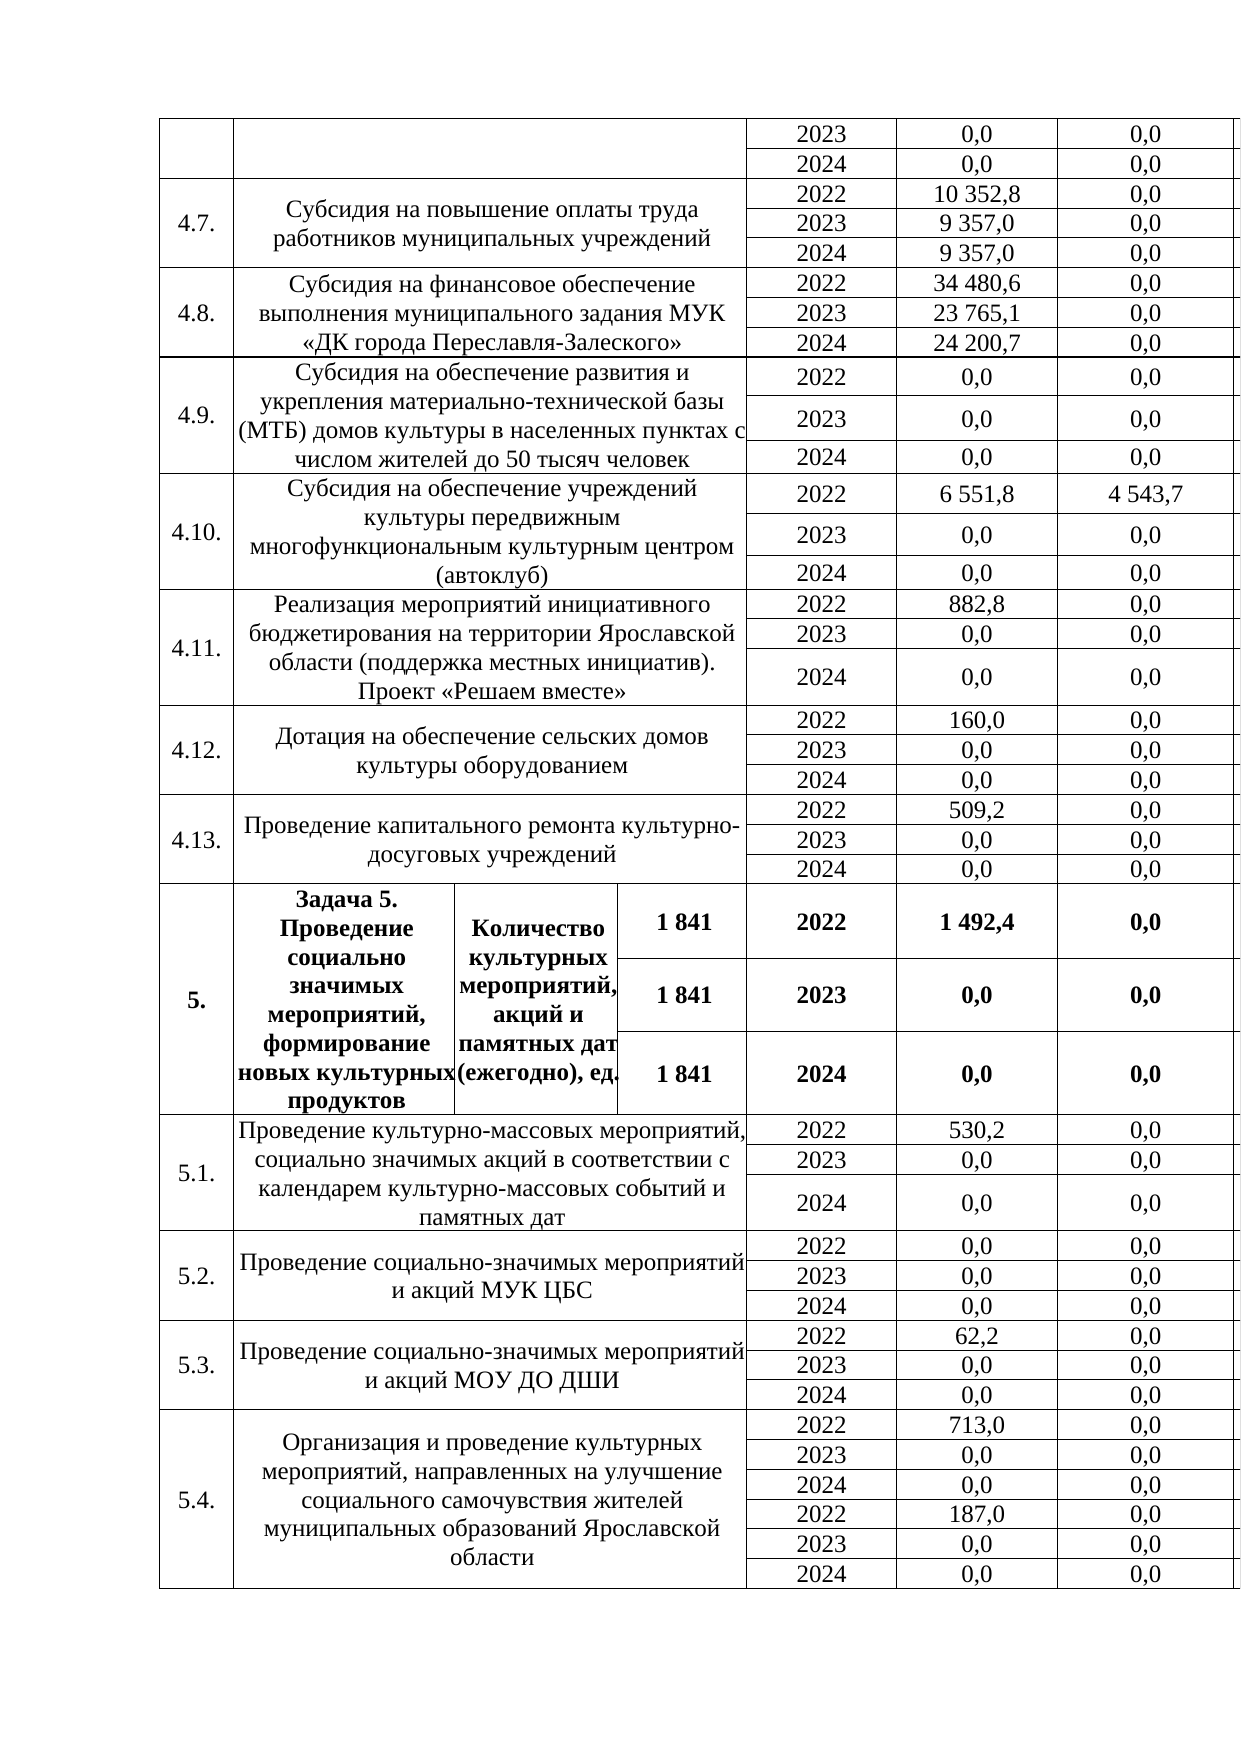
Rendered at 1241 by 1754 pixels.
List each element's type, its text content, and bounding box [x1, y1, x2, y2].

table_cell 2022 [747, 358, 896, 395]
table_cell 0,0 [1058, 1145, 1233, 1174]
table_cell 0,0 [897, 735, 1057, 764]
table_cell 0,0 [1058, 884, 1233, 958]
table_cell 0,0 [1058, 1500, 1233, 1528]
table_cell 0,0 [897, 149, 1057, 178]
table_cell 2024 [747, 855, 896, 883]
table_cell 0,0 [1058, 268, 1233, 297]
table_cell 0,0 [897, 1032, 1057, 1114]
table_cell 0,0 [897, 358, 1057, 395]
table_cell 24 200,7 [897, 328, 1057, 356]
table_cell 2024 [747, 1470, 896, 1498]
table_cell 0,0 [897, 1231, 1057, 1260]
table_cell 6 551,8 [897, 474, 1057, 513]
table_cell 2023 [747, 396, 896, 440]
table_cell 0,0 [1058, 959, 1233, 1031]
table_cell 62,2 [897, 1321, 1057, 1349]
table_cell 882,8 [897, 590, 1057, 618]
table_cell 4.11. [160, 590, 233, 704]
table_cell 0,0 [897, 441, 1057, 472]
table_cell 23 765,1 [897, 298, 1057, 327]
table_cell 0,0 [897, 649, 1057, 704]
table_cell 2024 [747, 765, 896, 794]
table_cell 2024 [747, 328, 896, 356]
table_cell 0,0 [1058, 1351, 1233, 1379]
table_cell 509,2 [897, 795, 1057, 824]
table_cell 713,0 [897, 1410, 1057, 1439]
table_cell 0,0 [1058, 298, 1233, 327]
table_cell 0,0 [1058, 649, 1233, 704]
table_cell 0,0 [897, 959, 1057, 1031]
table_cell 4.9. [160, 358, 233, 472]
table_cell 530,2 [897, 1115, 1057, 1144]
table_cell 2022 [747, 1321, 896, 1349]
table_cell 0,0 [1058, 1175, 1233, 1230]
table_cell 0,0 [1058, 735, 1233, 764]
table_cell 2023 [747, 1440, 896, 1469]
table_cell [234, 119, 746, 178]
table_cell 0,0 [897, 1559, 1057, 1588]
table_cell 0,0 [1058, 706, 1233, 734]
table_cell 0,0 [1058, 590, 1233, 618]
table_cell 4.10. [160, 474, 233, 588]
table_cell 0,0 [1058, 619, 1233, 648]
table_cell 1 841 [618, 1032, 746, 1114]
table_cell 0,0 [1058, 795, 1233, 824]
table_cell 2024 [747, 1380, 896, 1409]
table_cell 0,0 [1058, 765, 1233, 794]
table_cell 2022 [747, 1115, 896, 1144]
table_cell 0,0 [1058, 149, 1233, 178]
table_cell 0,0 [1058, 556, 1233, 588]
table_cell 2022 [747, 179, 896, 207]
table_cell 2024 [747, 1559, 896, 1588]
table_cell 2023 [747, 619, 896, 648]
table_cell 5.1. [160, 1115, 233, 1230]
table_cell 2022 [747, 1410, 896, 1439]
table_cell 2023 [747, 735, 896, 764]
table_cell 0,0 [1058, 514, 1233, 555]
table_cell 2024 [747, 1175, 896, 1230]
table_cell 2022 [747, 474, 896, 513]
table_cell 0,0 [1058, 1380, 1233, 1409]
table_cell 0,0 [1058, 179, 1233, 207]
table_cell 0,0 [897, 765, 1057, 794]
table_cell 2023 [747, 1261, 896, 1290]
table_cell 2023 [747, 1145, 896, 1174]
table_cell 1 841 [618, 884, 746, 958]
table_cell 4 543,7 [1058, 474, 1233, 513]
table_cell 0,0 [897, 1440, 1057, 1469]
table_cell Задача 5. Проведение социально значимых мероприятий, формирование новых культурных продуктов [234, 884, 454, 1114]
table_cell 0,0 [1058, 1529, 1233, 1558]
table_cell 2023 [747, 119, 896, 148]
table_cell 2024 [747, 238, 896, 267]
table_cell 2023 [747, 825, 896, 853]
table_cell 4.13. [160, 795, 233, 883]
table_cell Реализация мероприятий инициативного бюджетирования на территории Ярославской области (поддержка местных инициатив). Проект «Решаем вместе» [234, 590, 746, 704]
table_cell 0,0 [897, 1261, 1057, 1290]
table_cell 0,0 [897, 1145, 1057, 1174]
table_cell 0,0 [1058, 1231, 1233, 1260]
table_cell 0,0 [1058, 358, 1233, 395]
table_cell 0,0 [1058, 209, 1233, 237]
table_cell Субсидия на повышение оплаты труда работников муниципальных учреждений [234, 179, 746, 267]
table_cell 0,0 [1058, 328, 1233, 356]
table_cell 0,0 [1058, 238, 1233, 267]
table_cell 0,0 [897, 396, 1057, 440]
table_cell 2022 [747, 706, 896, 734]
table_cell 2022 [747, 268, 896, 297]
table_cell 0,0 [897, 1291, 1057, 1320]
table_cell 34 480,6 [897, 268, 1057, 297]
table_cell 0,0 [1058, 396, 1233, 440]
table_cell 0,0 [1058, 1032, 1233, 1114]
table_cell 2024 [747, 1291, 896, 1320]
table_cell 2024 [747, 649, 896, 704]
table_cell 2022 [747, 1500, 896, 1528]
table_cell 0,0 [897, 825, 1057, 853]
table_cell 0,0 [897, 1380, 1057, 1409]
table_cell 0,0 [1058, 441, 1233, 472]
table_cell 0,0 [1058, 1410, 1233, 1439]
table_cell 2024 [747, 556, 896, 588]
table_cell 2022 [747, 795, 896, 824]
table_cell 2023 [747, 959, 896, 1031]
table_cell 1 841 [618, 959, 746, 1031]
table_cell 0,0 [1058, 1559, 1233, 1588]
table_cell 0,0 [1058, 1261, 1233, 1290]
table_cell Организация и проведение культурных мероприятий, направленных на улучшение социального самочувствия жителей муниципальных образований Ярославской области [234, 1410, 746, 1588]
table_cell 2023 [747, 209, 896, 237]
table_cell 5.4. [160, 1410, 233, 1588]
table_cell Проведение социально-значимых мероприятий и акций МОУ ДО ДШИ [234, 1321, 746, 1409]
table_cell 2023 [747, 298, 896, 327]
table_cell 0,0 [1058, 1291, 1233, 1320]
table_cell 0,0 [1058, 1115, 1233, 1144]
table_cell 2024 [747, 149, 896, 178]
table_cell 4.12. [160, 706, 233, 794]
table_cell 2022 [747, 884, 896, 958]
table_cell Дотация на обеспечение сельских домов культуры оборудованием [234, 706, 746, 794]
table_cell 0,0 [897, 619, 1057, 648]
table_cell Количество культурных мероприятий, акций и памятных дат (ежегодно), ед. [455, 884, 617, 1114]
table_cell 9 357,0 [897, 238, 1057, 267]
table_cell 0,0 [897, 556, 1057, 588]
table_cell 0,0 [897, 855, 1057, 883]
table_cell 2023 [747, 1351, 896, 1379]
table_cell 2023 [747, 514, 896, 555]
table_cell 2022 [747, 1231, 896, 1260]
table_cell 0,0 [1058, 825, 1233, 853]
table_cell Проведение культурно-массовых мероприятий, социально значимых акций в соответствии с календарем культурно-массовых событий и памятных дат [234, 1115, 746, 1230]
table_cell 5.3. [160, 1321, 233, 1409]
table_cell 0,0 [897, 1470, 1057, 1498]
table_cell 0,0 [1058, 1321, 1233, 1349]
table_cell 0,0 [1058, 1440, 1233, 1469]
table_cell 1 492,4 [897, 884, 1057, 958]
table_cell 0,0 [897, 1529, 1057, 1558]
table_cell 0,0 [897, 1175, 1057, 1230]
table_cell Субсидия на обеспечение развития и укрепления материально-технической базы (МТБ) домов культуры в населенных пунктах с числом жителей до 50 тысяч человек [234, 358, 746, 472]
table_cell 0,0 [1058, 119, 1233, 148]
table_cell 0,0 [897, 119, 1057, 148]
table_cell 2024 [747, 1032, 896, 1114]
table_cell Субсидия на обеспечение учреждений культуры передвижным многофункциональным культурным центром (автоклуб) [234, 474, 746, 588]
table_cell 0,0 [897, 1351, 1057, 1379]
table_cell Проведение социально-значимых мероприятий и акций МУК ЦБС [234, 1231, 746, 1320]
table_cell Субсидия на финансовое обеспечение выполнения муниципального задания МУК «ДК города Переславля-Залеского» [234, 268, 746, 356]
table_cell 0,0 [1058, 855, 1233, 883]
table_cell 2024 [747, 441, 896, 472]
table_cell 4.7. [160, 179, 233, 267]
table_cell 0,0 [1058, 1470, 1233, 1498]
table_cell Проведение капитального ремонта культурно-досуговых учреждений [234, 795, 746, 883]
table_cell 4.6. [160, 119, 233, 178]
table_cell 0,0 [897, 514, 1057, 555]
table_cell 2023 [747, 1529, 896, 1558]
table_cell 2022 [747, 590, 896, 618]
table_cell 5.2. [160, 1231, 233, 1320]
table_cell 160,0 [897, 706, 1057, 734]
table_cell 9 357,0 [897, 209, 1057, 237]
table_cell 187,0 [897, 1500, 1057, 1528]
table_cell 10 352,8 [897, 179, 1057, 207]
table_cell 4.8. [160, 268, 233, 356]
table_cell 5. [160, 884, 233, 1114]
